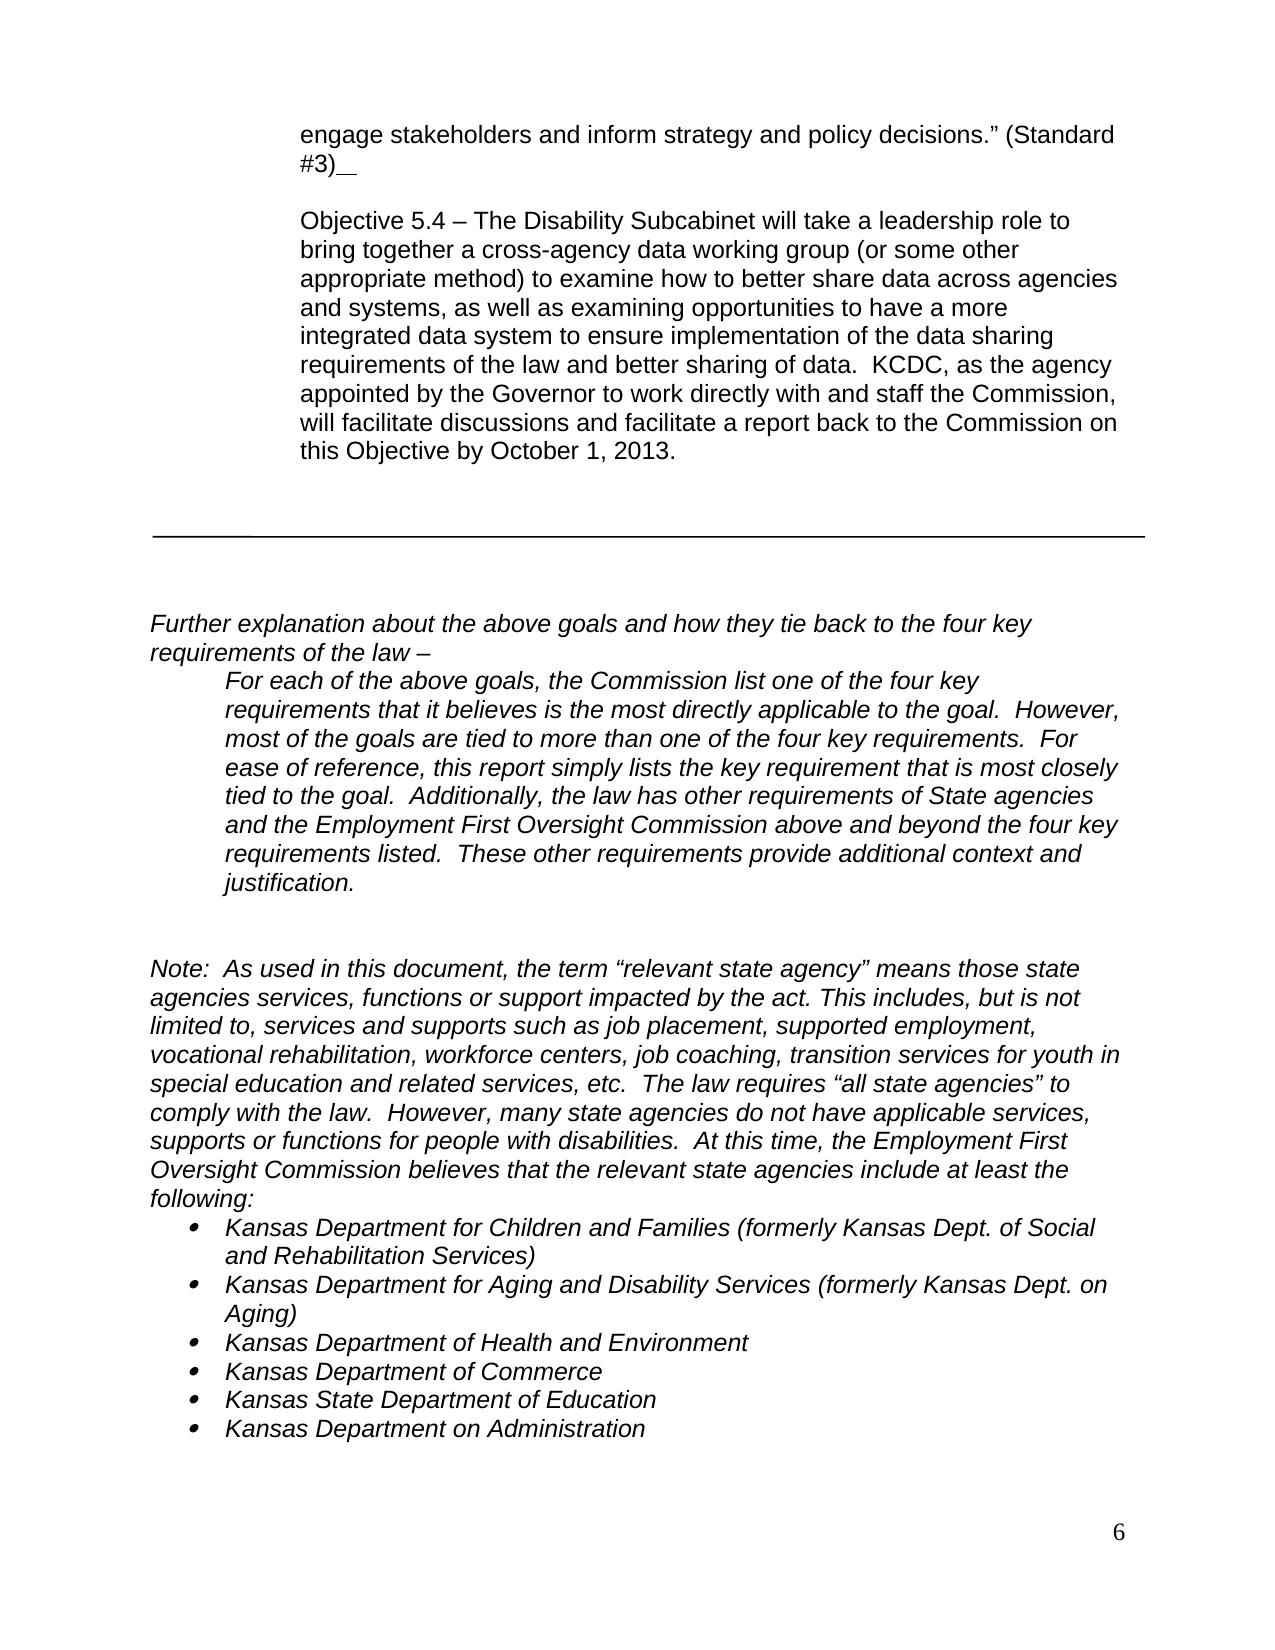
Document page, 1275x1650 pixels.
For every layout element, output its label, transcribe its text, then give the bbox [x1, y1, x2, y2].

text Further explanation about the above goals and how they tie back to the four key requirements of the law – [150, 609, 1125, 666]
list Kansas Department for Children and Families (formerly Kansas Dept. of Social and Rehabilitation Services) [187, 1212, 1125, 1270]
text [300, 120, 1125, 177]
text Objective 5.4 – The Disability Subcabinet will take a leadership role to bring together a cross-agency data working group (or some other appropriate method) to examine how to better share data across agencies and systems, as well as examining opportunities to have a more integrated data system to ensure implementation of the data sharing requirements of the law and better sharing of data. KCDC, as the agency appointed by the Governor to work directly with and staff the Commission, will facilitate discussions and facilitate a report back to the Commission on this Objective by October 1, 2013. [300, 206, 1125, 465]
list Kansas Department on Administration [187, 1414, 1125, 1443]
text For each of the above goals, the Commission list one of the four key requirements that it believes is the most directly applicable to the goal. However, most of the goals are tied to more than one of the four key requirements. For ease of reference, this report simply lists the key requirement that is most closely tied to the goal. Additionally, the law has other requirements of State agencies and the Employment First Oversight Commission above and beyond the four key requirements listed. These other requirements provide additional context and justification. [225, 666, 1125, 896]
list Kansas Department of Commerce [187, 1357, 1125, 1385]
list Kansas State Department of Education [187, 1385, 1125, 1414]
text Note: As used in this document, the term “relevant state agency” means those state agencies services, functions or support impacted by the act. This includes, but is not limited to, services and supports such as job placement, supported employment, vocational rehabilitation, workforce centers, job coaching, transition services for youth in special education and related services, etc. The law requires “all state agencies” to comply with the law. However, many state agencies do not have applicable services, supports or functions for people with disabilities. At this time, the Employment First Oversight Commission believes that the relevant state agencies include at least the following: [150, 954, 1125, 1212]
list Kansas Department of Health and Environment [187, 1328, 1125, 1357]
list Kansas Department for Aging and Disability Services (formerly Kansas Dept. on Aging) [187, 1270, 1125, 1328]
